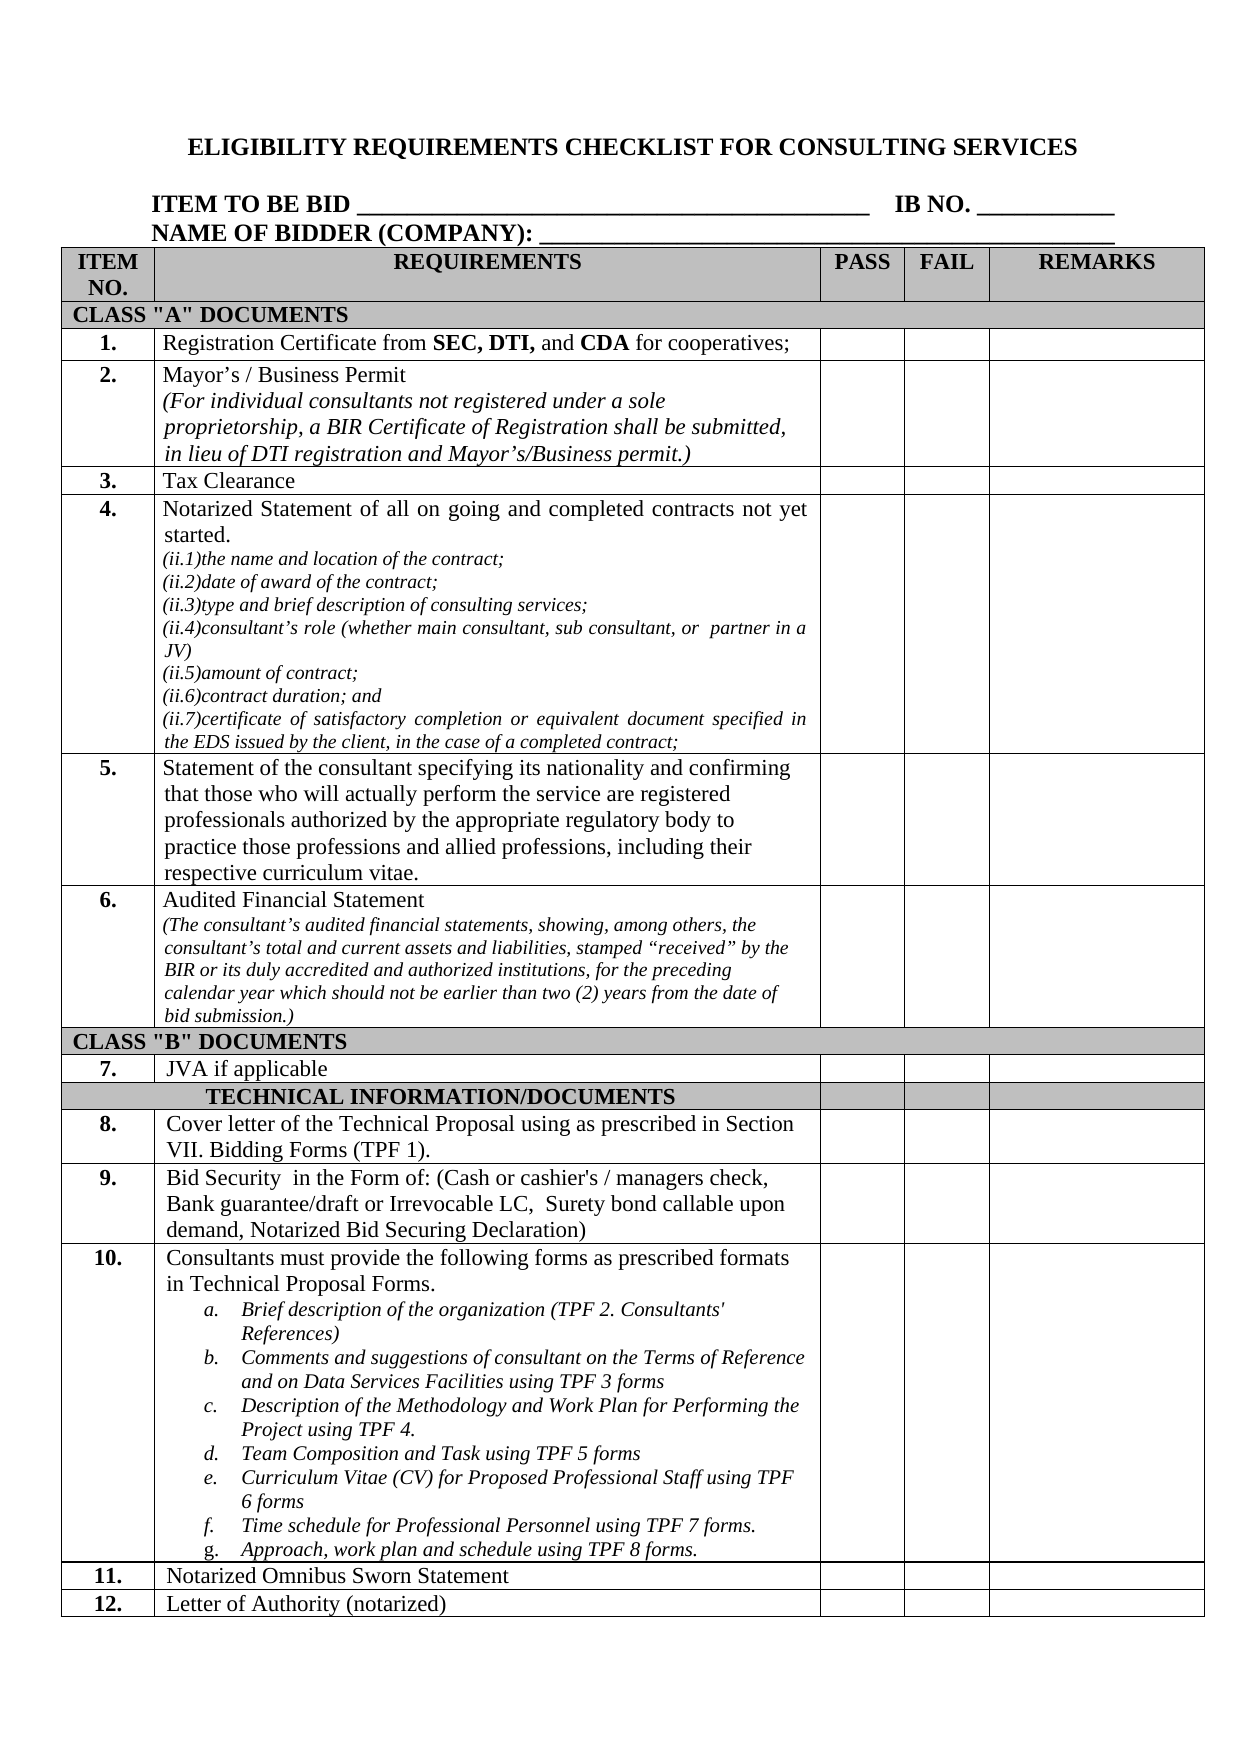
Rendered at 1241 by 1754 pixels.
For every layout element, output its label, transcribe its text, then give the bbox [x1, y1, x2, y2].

table_cell 4. [62, 495, 154, 753]
table_cell [905, 1590, 989, 1616]
table_cell [821, 1590, 904, 1616]
table_cell 1. [62, 329, 154, 360]
table_cell Letter of Authority (notarized) [155, 1590, 820, 1616]
table_cell [821, 467, 904, 493]
table_cell [905, 1083, 989, 1109]
table_cell [905, 1055, 989, 1082]
table_cell Tax Clearance [155, 467, 820, 493]
table_cell Notarized Omnibus Sworn Statement [155, 1563, 820, 1589]
table_header REMARKS [990, 248, 1204, 301]
table_cell [990, 754, 1204, 885]
table_header PASS [821, 248, 904, 301]
table_cell [821, 495, 904, 753]
table_cell [905, 1110, 989, 1163]
table_cell [905, 361, 989, 466]
table_cell CLASS "B" DOCUMENTS [62, 1028, 1204, 1054]
table_header REQUIREMENTS [155, 248, 820, 301]
table_cell [990, 1110, 1204, 1163]
table_cell 3. [62, 467, 154, 493]
table_cell Consultants must provide the following forms as prescribed formats in Technical Proposal Forms. Brief description of the organization (TPF 2. Consultants' References) Comments and suggestions of consultant on the Terms of Reference and on Data Services Facilities using TPF 3 forms Description of the Methodology and Work Plan for Performing the Project using TPF 4. Team Composition and Task using TPF 5 forms Curriculum Vitae (CV) for Proposed Professional Staff using TPF 6 forms Time schedule for Professional Personnel using TPF 7 forms. Approach, work plan and schedule using TPF 8 forms. [155, 1244, 820, 1561]
table_cell Mayor’s / Business Permit (For individual consultants not registered under a sole proprietorship, a BIR Certificate of Registration shall be submitted, in lieu of DTI registration and Mayor’s/Business permit.) [155, 361, 820, 466]
table_cell [821, 754, 904, 885]
table_cell [821, 886, 904, 1027]
table_cell [905, 329, 989, 360]
table_cell Notarized Statement of all on going and completed contracts not yet started. (ii.1)the name and location of the contract; (ii.2)date of award of the contract; (ii.3)type and brief description of consulting services; (ii.4)consultant’s role (whether main consultant, sub consultant, or partner in a JV) (ii.5)amount of contract; (ii.6)contract duration; and (ii.7)certificate of satisfactory completion or equivalent document specified in the EDS issued by the client, in the case of a completed contract; [155, 495, 820, 753]
table_cell [821, 1244, 904, 1561]
table_cell CLASS "A" DOCUMENTS [62, 302, 1204, 328]
table_cell [990, 1590, 1204, 1616]
table_cell [821, 1563, 904, 1589]
table_cell TECHNICAL INFORMATION/DOCUMENTS [62, 1083, 820, 1109]
table_cell [905, 467, 989, 493]
table_cell [990, 467, 1204, 493]
table_cell 5. [62, 754, 154, 885]
table_cell [821, 1055, 904, 1082]
table_cell Bid Security in the Form of: (Cash or cashier's / managers check, Bank guarantee/draft or Irrevocable LC, Surety bond callable upon demand, Notarized Bid Securing Declaration) [155, 1164, 820, 1243]
table_cell [990, 361, 1204, 466]
table_cell [990, 1083, 1204, 1109]
table_cell JVA if applicable [155, 1055, 820, 1082]
table_cell Statement of the consultant specifying its nationality and confirming that those who will actually perform the service are registered professionals authorized by the appropriate regulatory body to practice those professions and allied professions, including their respective curriculum vitae. [155, 754, 820, 885]
table_cell Registration Certificate from SEC, DTI, and CDA for cooperatives; [155, 329, 820, 360]
table_cell 2. [62, 361, 154, 466]
table_cell [905, 1164, 989, 1243]
table_cell [905, 495, 989, 753]
table_cell [821, 329, 904, 360]
table_cell [821, 1110, 904, 1163]
text ELIGIBILITY REQUIREMENTS CHECKLIST FOR CONSULTING SERVICES [150, 132, 1116, 161]
table_cell 8. [62, 1110, 154, 1163]
text ITEM TO BE BID _________________________________________ IB NO. ___________ [150, 189, 1116, 218]
table_cell 10. [62, 1244, 154, 1561]
table_cell [821, 1083, 904, 1109]
table_cell 11. [62, 1563, 154, 1589]
table_header FAIL [905, 248, 989, 301]
table_cell 9. [62, 1164, 154, 1243]
table_cell [990, 329, 1204, 360]
table_cell 6. [62, 886, 154, 1027]
table_cell [990, 1563, 1204, 1589]
table_cell [990, 1164, 1204, 1243]
table_header ITEM NO. [62, 248, 154, 301]
table_cell [905, 886, 989, 1027]
table_cell [905, 1244, 989, 1561]
table_cell [990, 495, 1204, 753]
text NAME OF BIDDER (COMPANY): ______________________________________________ [150, 218, 1116, 247]
table_cell [821, 361, 904, 466]
table_cell [905, 1563, 989, 1589]
table_cell [905, 754, 989, 885]
table_cell [990, 886, 1204, 1027]
table_cell Audited Financial Statement (The consultant’s audited financial statements, showing, among others, the consultant’s total and current assets and liabilities, stamped “received” by the BIR or its duly accredited and authorized institutions, for the preceding calendar year which should not be earlier than two (2) years from the date of bid submission.) [155, 886, 820, 1027]
table_cell [990, 1244, 1204, 1561]
table_cell Cover letter of the Technical Proposal using as prescribed in Section VII. Bidding Forms (TPF 1). [155, 1110, 820, 1163]
table_cell [821, 1164, 904, 1243]
table_cell 7. [62, 1055, 154, 1082]
table_cell 12. [62, 1590, 154, 1616]
table_cell [990, 1055, 1204, 1082]
